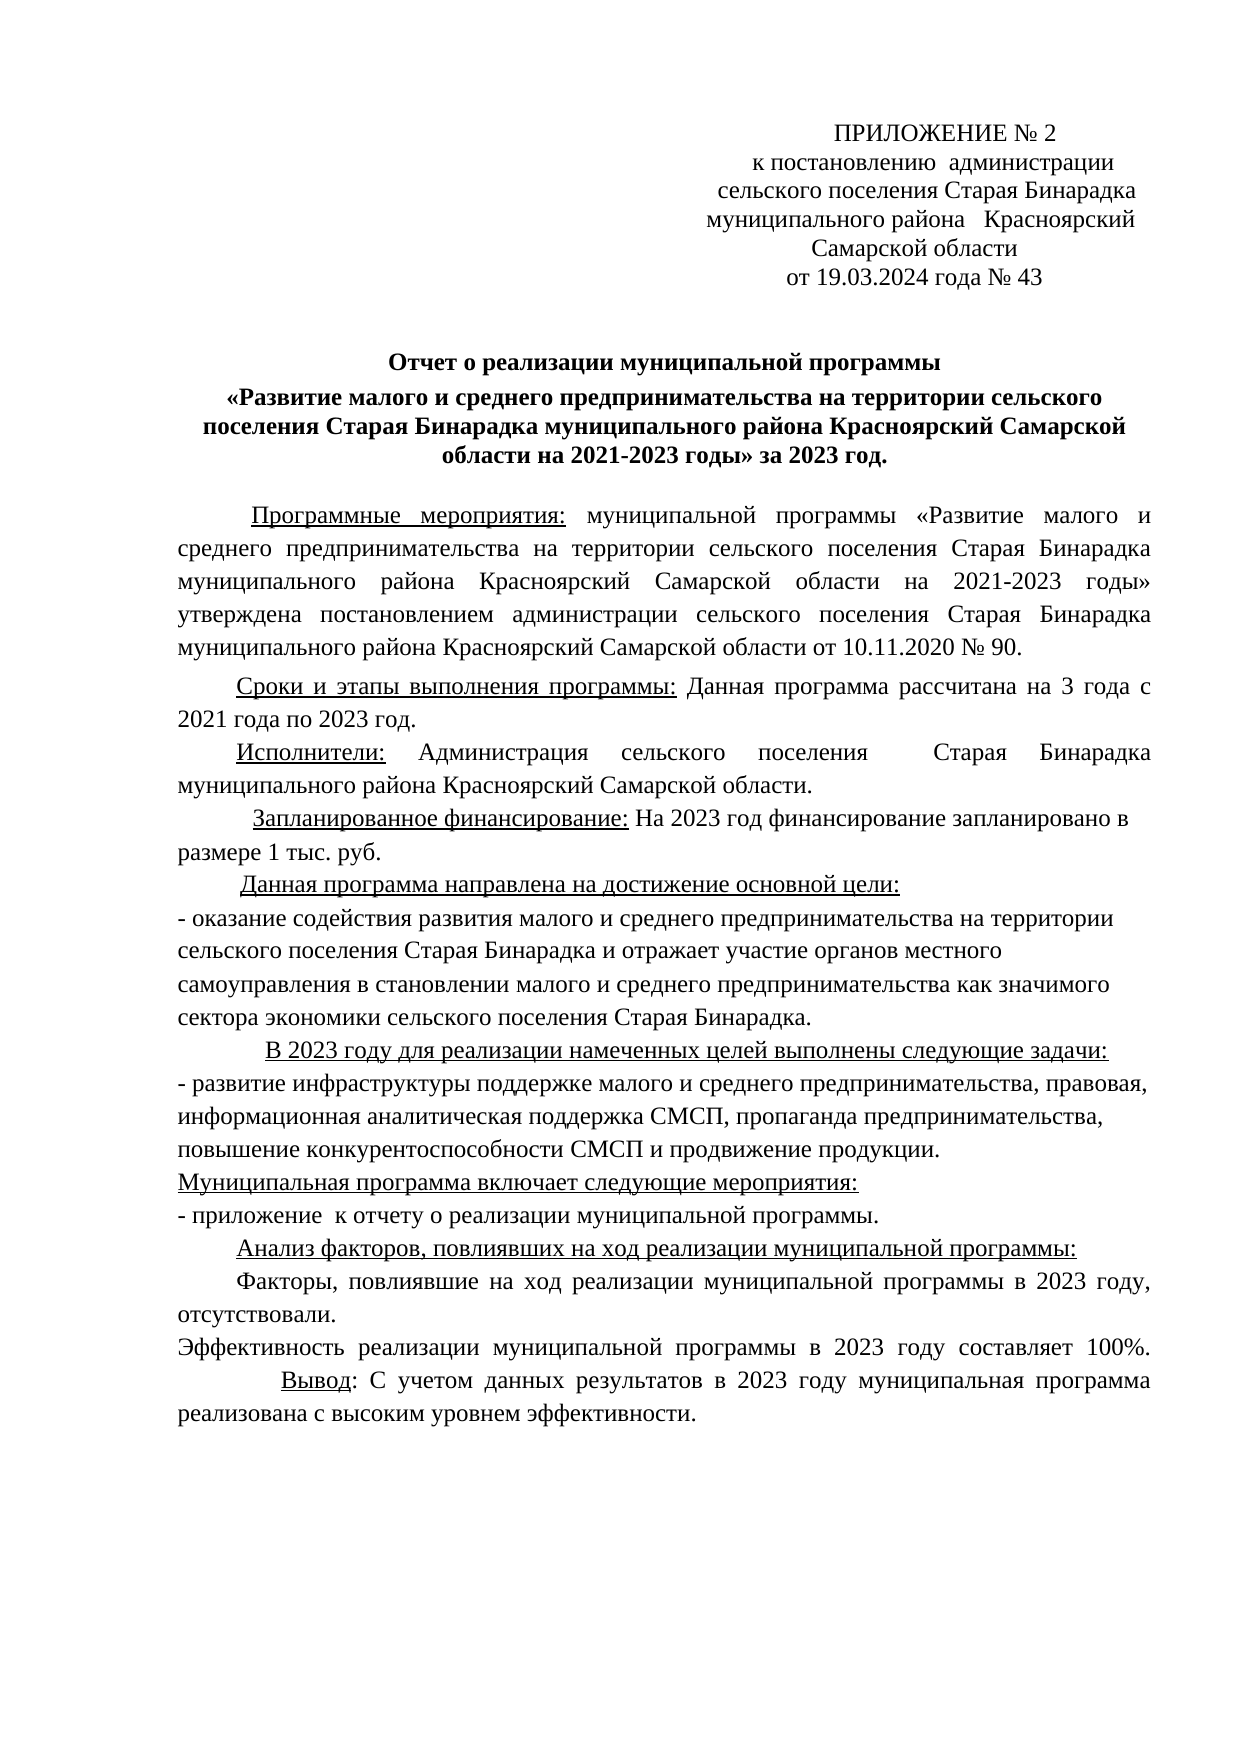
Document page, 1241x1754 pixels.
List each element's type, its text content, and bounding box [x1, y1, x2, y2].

text Сроки и этапы выполнения программы: Данная программа рассчитана на 3 года с 2021 года по 2023 год. [177, 671, 1152, 733]
text муниципального района Красноярский [177, 204, 1152, 233]
text Отчет о реализации муниципальной программы [177, 347, 1152, 376]
text от 19.03.2024 года № 43 [177, 262, 1152, 291]
text Исполнители: Администрация сельского поселения Старая Бинарадка муниципального района Красноярский Самарской области. [177, 737, 1152, 799]
text - оказание содействия развития малого и среднего предпринимательства на территории сельского поселения Старая Бинарадка и отражает участие органов местного самоуправления в становлении малого и среднего предпринимательства как значимого сектора экономики сельского поселения Старая Бинарадка. [177, 903, 1152, 1030]
text Самарской области [177, 233, 1152, 262]
text Программные мероприятия: муниципальной программы «Развитие малого и среднего предпринимательства на территории сельского поселения Старая Бинарадка муниципального района Красноярский Самарской области на 2021-2023 годы» утверждена постановлением администрации сельского поселения Старая Бинарадка муниципального района Красноярский Самарской области от 10.11.2020 № 90. [177, 500, 1152, 661]
text «Развитие малого и среднего предпринимательства на территории сельского поселения Старая Бинарадка муниципального района Красноярский Самарской области на 2021-2023 годы» за 2023 год. [177, 382, 1152, 468]
text - развитие инфраструктуры поддержке малого и среднего предпринимательства, правовая, информационная аналитическая поддержка СМСП, пропаганда предпринимательства, повышение конкурентоспособности СМСП и продвижение продукции. [177, 1068, 1152, 1162]
text ПРИЛОЖЕНИЕ № 2 [177, 118, 1152, 147]
text В 2023 году для реализации намеченных целей выполнены следующие задачи: [177, 1035, 1152, 1063]
text Эффективность реализации муниципальной программы в 2023 году составляет 100%. Вывод: С учетом данных результатов в 2023 году муниципальная программа реализована с высоким уровнем эффективности. [177, 1332, 1152, 1427]
text Муниципальная программа включает следующие мероприятия: [177, 1167, 1152, 1196]
text Анализ факторов, повлиявших на ход реализации муниципальной программы: [177, 1233, 1152, 1262]
text Факторы, повлиявшие на ход реализации муниципальной программы в 2023 году, отсутствовали. [177, 1266, 1152, 1328]
text - приложение к отчету о реализации муниципальной программы. [177, 1200, 1152, 1228]
text Запланированное финансирование: На 2023 год финансирование запланировано в размере 1 тыс. руб. Данная программа направлена на достижение основной цели: [177, 803, 1152, 898]
text к постановлению администрации [177, 147, 1152, 176]
text сельского поселения Старая Бинарадка [177, 176, 1152, 204]
